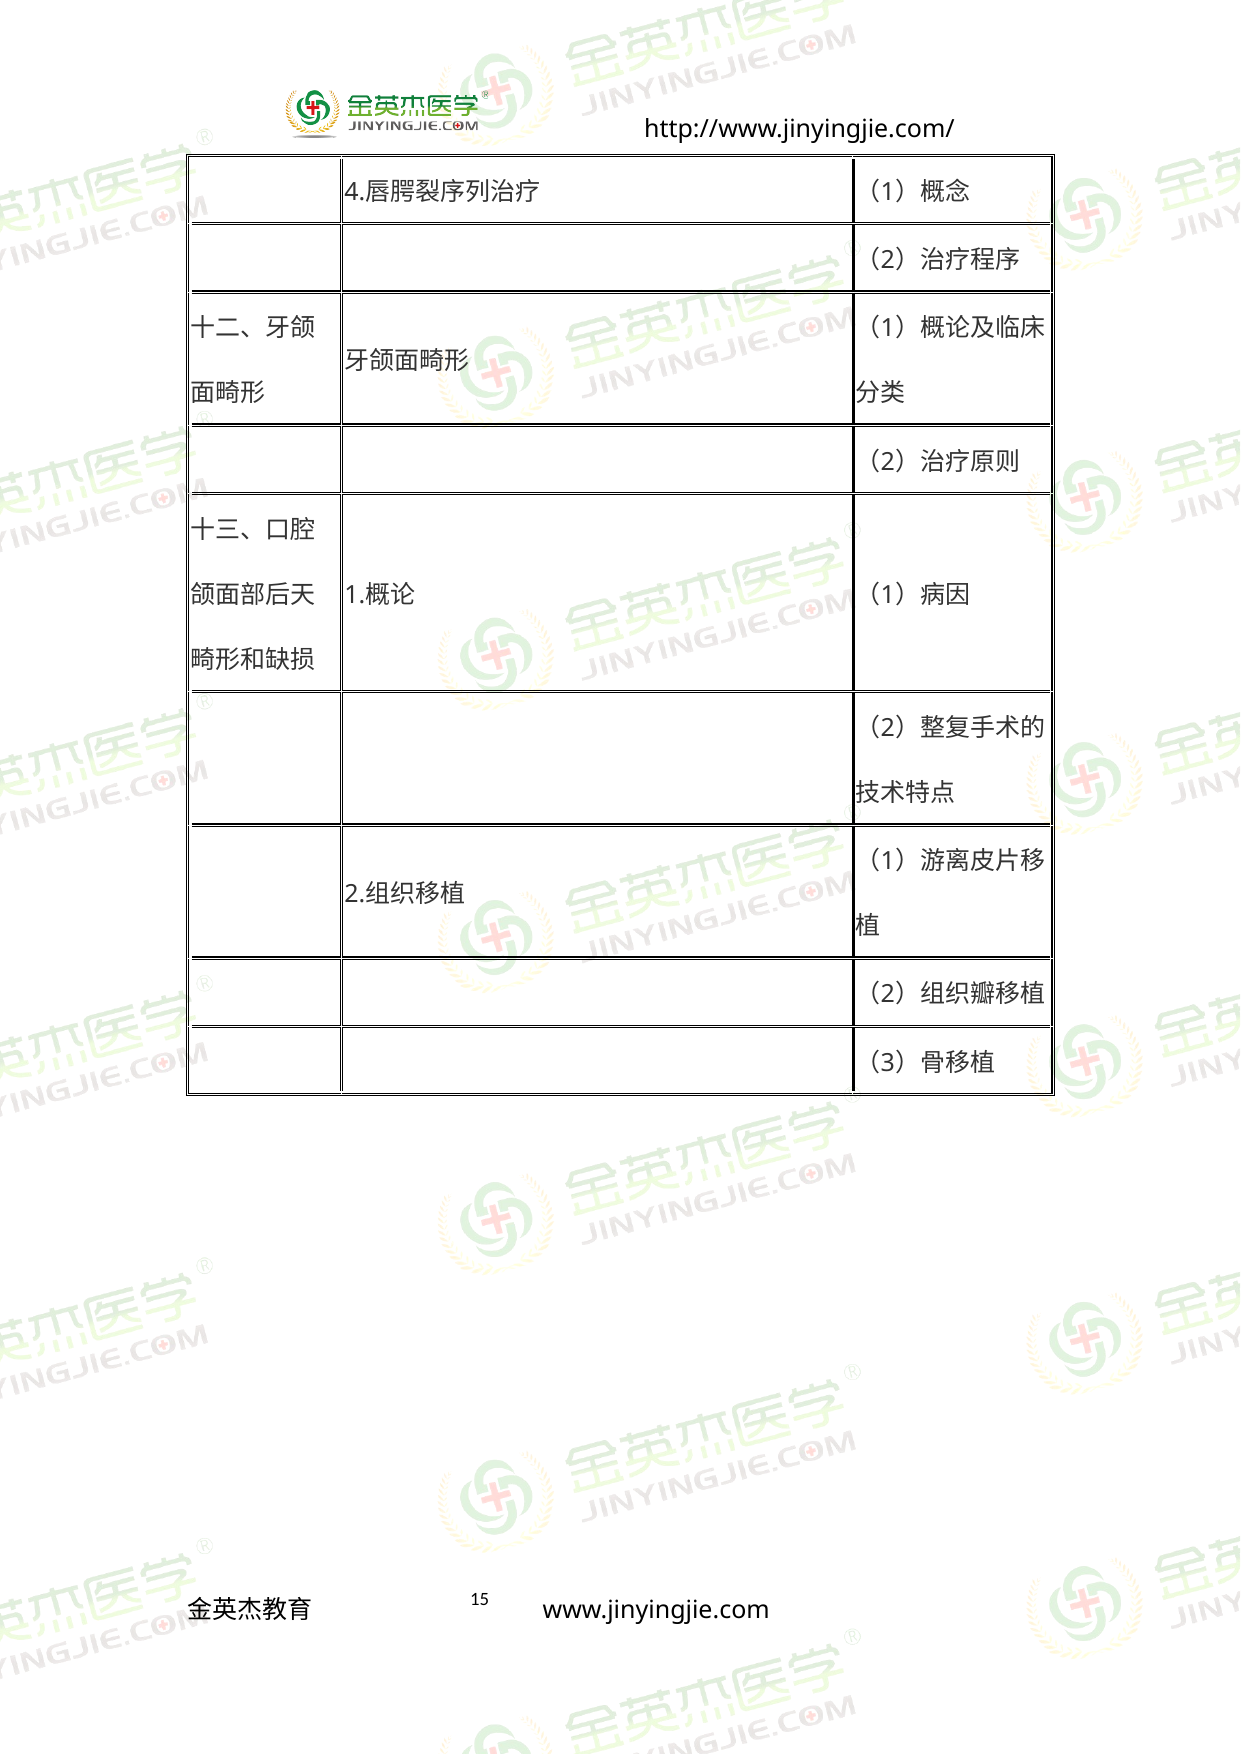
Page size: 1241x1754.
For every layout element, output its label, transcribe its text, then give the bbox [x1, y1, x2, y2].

table_cell [189, 823, 340, 956]
table_cell （2）治疗程序 [853, 222, 1053, 290]
table_cell 4.唇腭裂序列治疗 [342, 155, 853, 222]
table_cell （1）病因 [853, 492, 1053, 690]
table_cell （1）游离皮片移植 [855, 823, 1052, 956]
table_cell [189, 423, 340, 492]
table_cell （2）整复手术的技术特点 [853, 690, 1053, 823]
table_cell [342, 1028, 853, 1093]
table_cell [188, 222, 342, 290]
table_cell [343, 693, 852, 823]
table_cell （3）骨移植 [853, 1025, 1052, 1093]
table_cell [343, 960, 852, 1024]
table_cell （2）治疗原则 [855, 423, 1052, 492]
table_cell （1）概念 [853, 157, 1051, 222]
table_cell [343, 225, 852, 290]
table_cell 十三、口腔颌面部后天畸形和缺损 [188, 492, 342, 690]
table_cell 1.概论 [343, 495, 852, 690]
picture [285, 90, 489, 138]
table_cell [188, 690, 342, 823]
table_cell [189, 157, 342, 222]
table_cell 十二、牙颌面畸形 [189, 290, 340, 423]
table_cell [343, 427, 852, 492]
table_cell （1）概论及临床分类 [855, 290, 1052, 423]
table_cell （2）组织瓣移植 [855, 956, 1052, 1024]
table_cell [189, 1025, 342, 1093]
table_cell 牙颌面畸形 [343, 294, 852, 423]
table_cell [189, 956, 340, 1024]
table_cell 2.组织移植 [343, 827, 852, 956]
